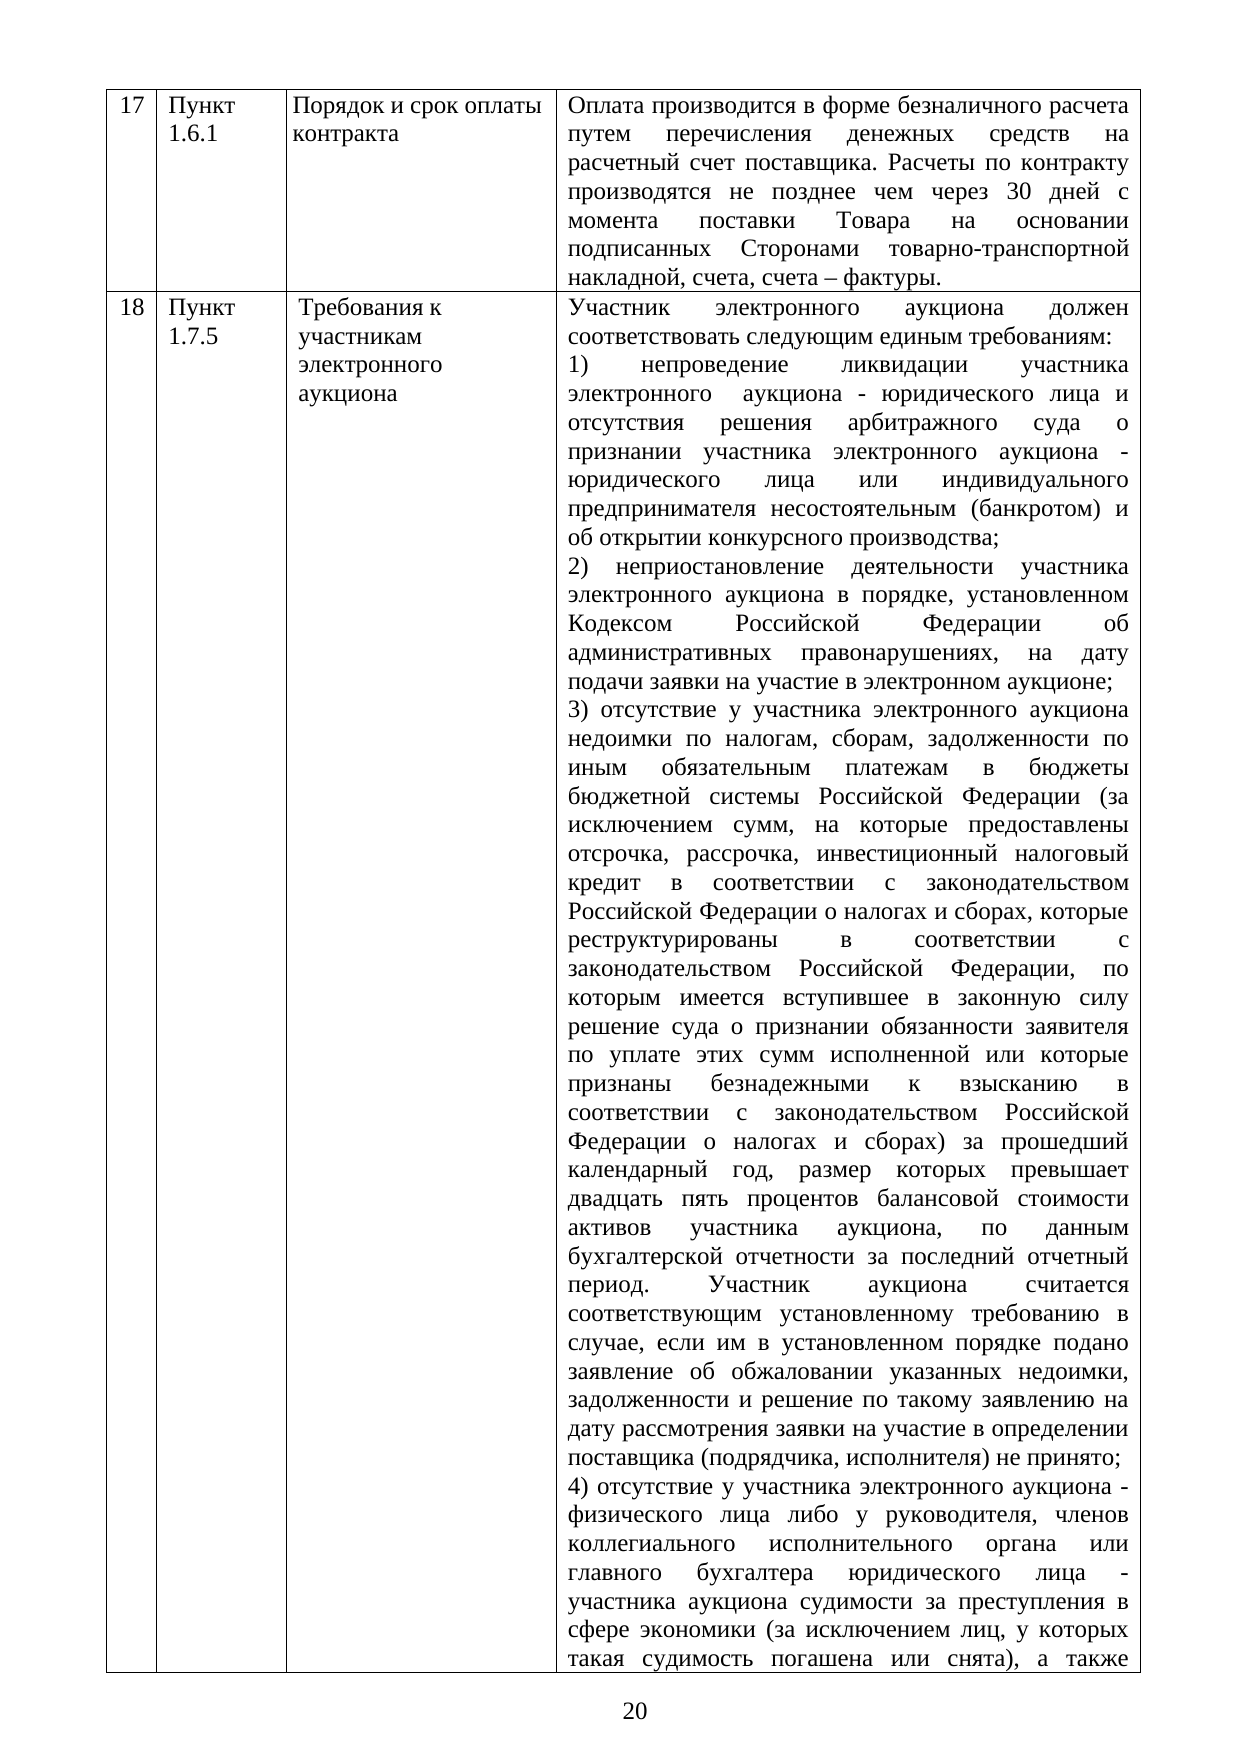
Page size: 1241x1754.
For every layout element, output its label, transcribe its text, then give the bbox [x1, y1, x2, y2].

table_cell Пункт 1.6.1 [157, 90, 286, 291]
table_cell Оплата производится в форме безналичного расчета путем перечисления денежных средств на расчетный счет поставщика. Расчеты по контракту производятся не позднее чем через 30 дней с момента поставки Товара на основании подписанных Сторонами товарно-транспортной накладной, счета, счета – фактуры. [557, 90, 1140, 291]
table_cell 17 [107, 90, 156, 291]
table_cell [287, 292, 556, 1672]
table_cell 18 [107, 292, 156, 1672]
table_cell Порядок и срок оплаты контракта [287, 90, 556, 291]
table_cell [557, 292, 1140, 1672]
table_cell Пункт 1.7.5 [157, 292, 286, 1672]
